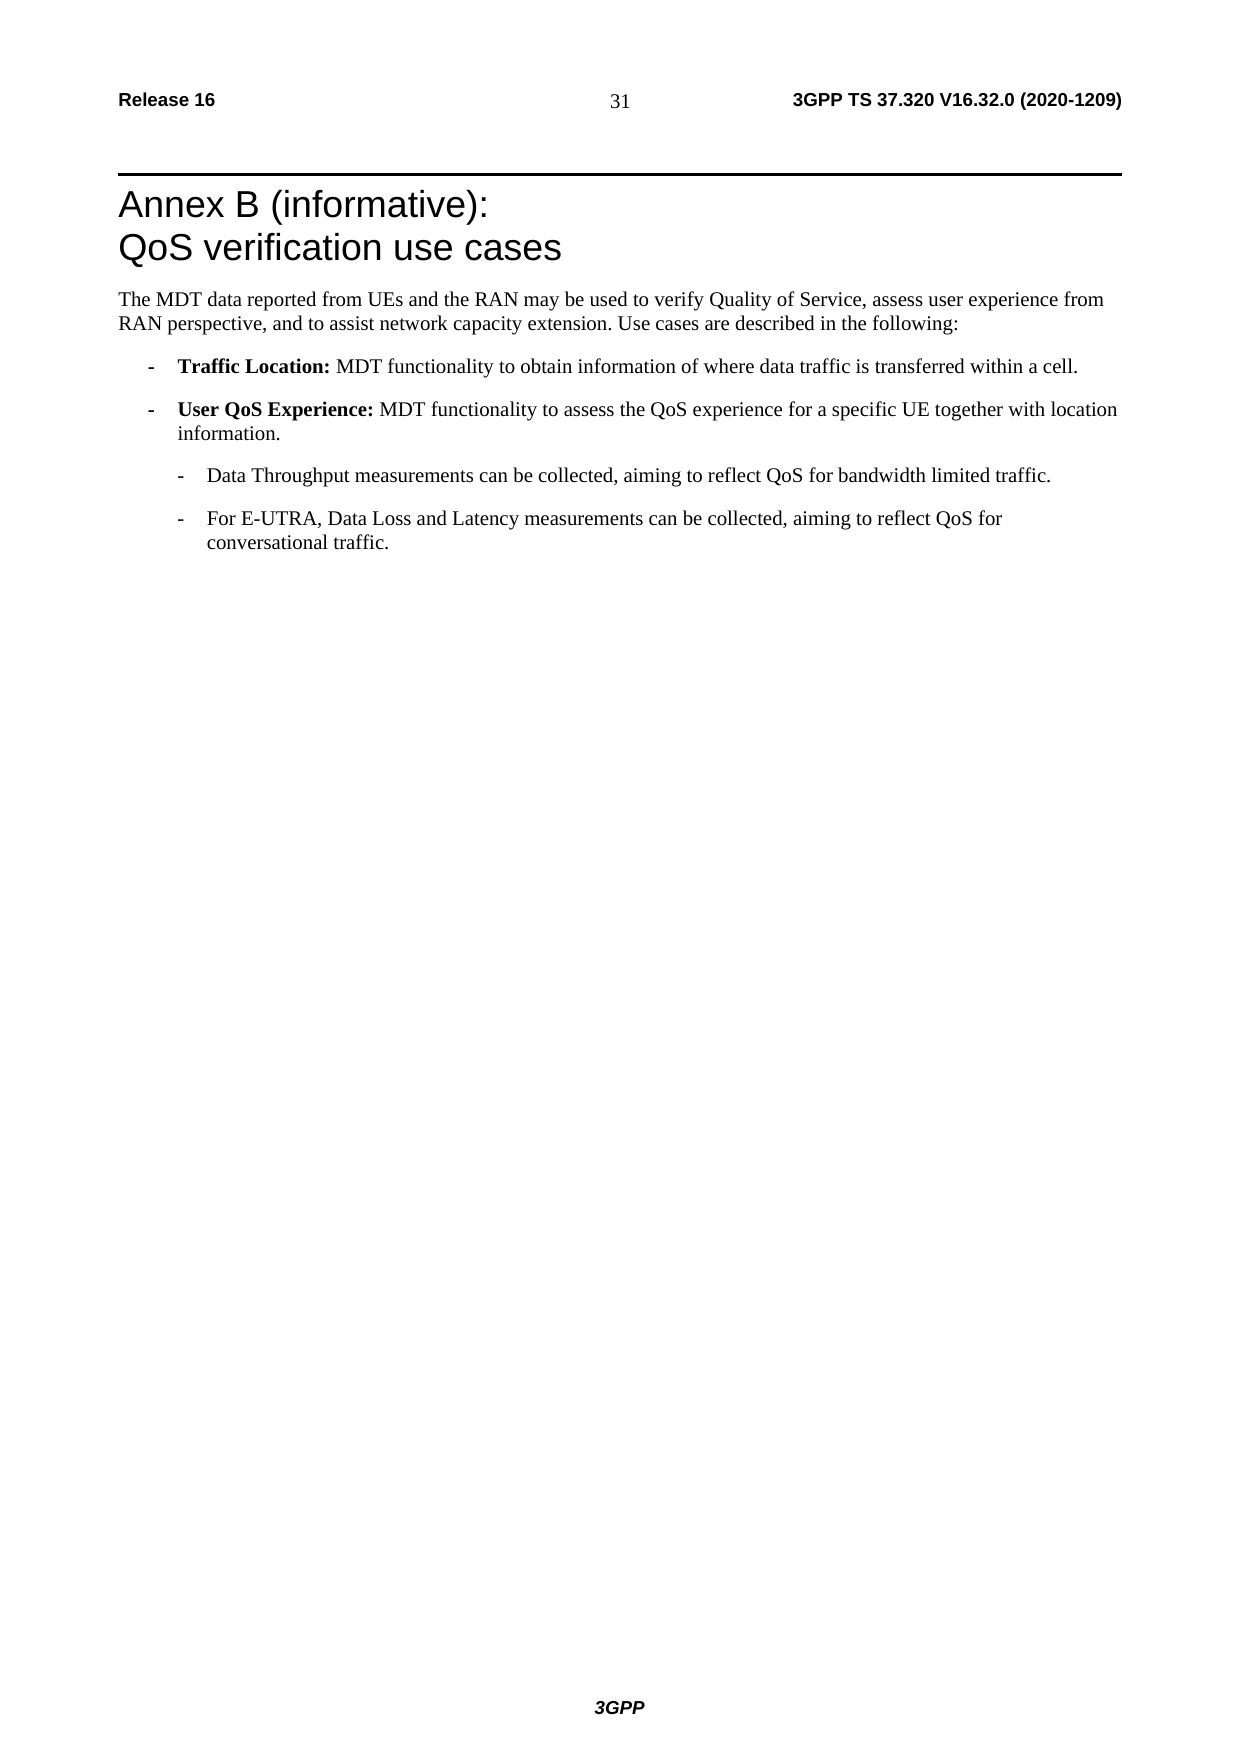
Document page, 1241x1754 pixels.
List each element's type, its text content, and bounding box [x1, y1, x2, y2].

text - User QoS Experience: MDT functionality to assess the QoS experience for a specific UE together with location information. [148, 397, 1122, 445]
subtitle Annex B (informative): QoS verification use cases [118, 176, 1122, 268]
text - For E-UTRA, Data Loss and Latency measurements can be collected, aiming to reflect QoS for conversational traffic. [177, 506, 1122, 554]
text - Traffic Location: MDT functionality to obtain information of where data traffic is transferred within a cell. [148, 354, 1122, 378]
text - Data Throughput measurements can be collected, aiming to reflect QoS for bandwidth limited traffic. [177, 463, 1122, 487]
text The MDT data reported from UEs and the RAN may be used to verify Quality of Service, assess user experience from RAN perspective, and to assist network capacity extension. Use cases are described in the following: [118, 287, 1122, 335]
